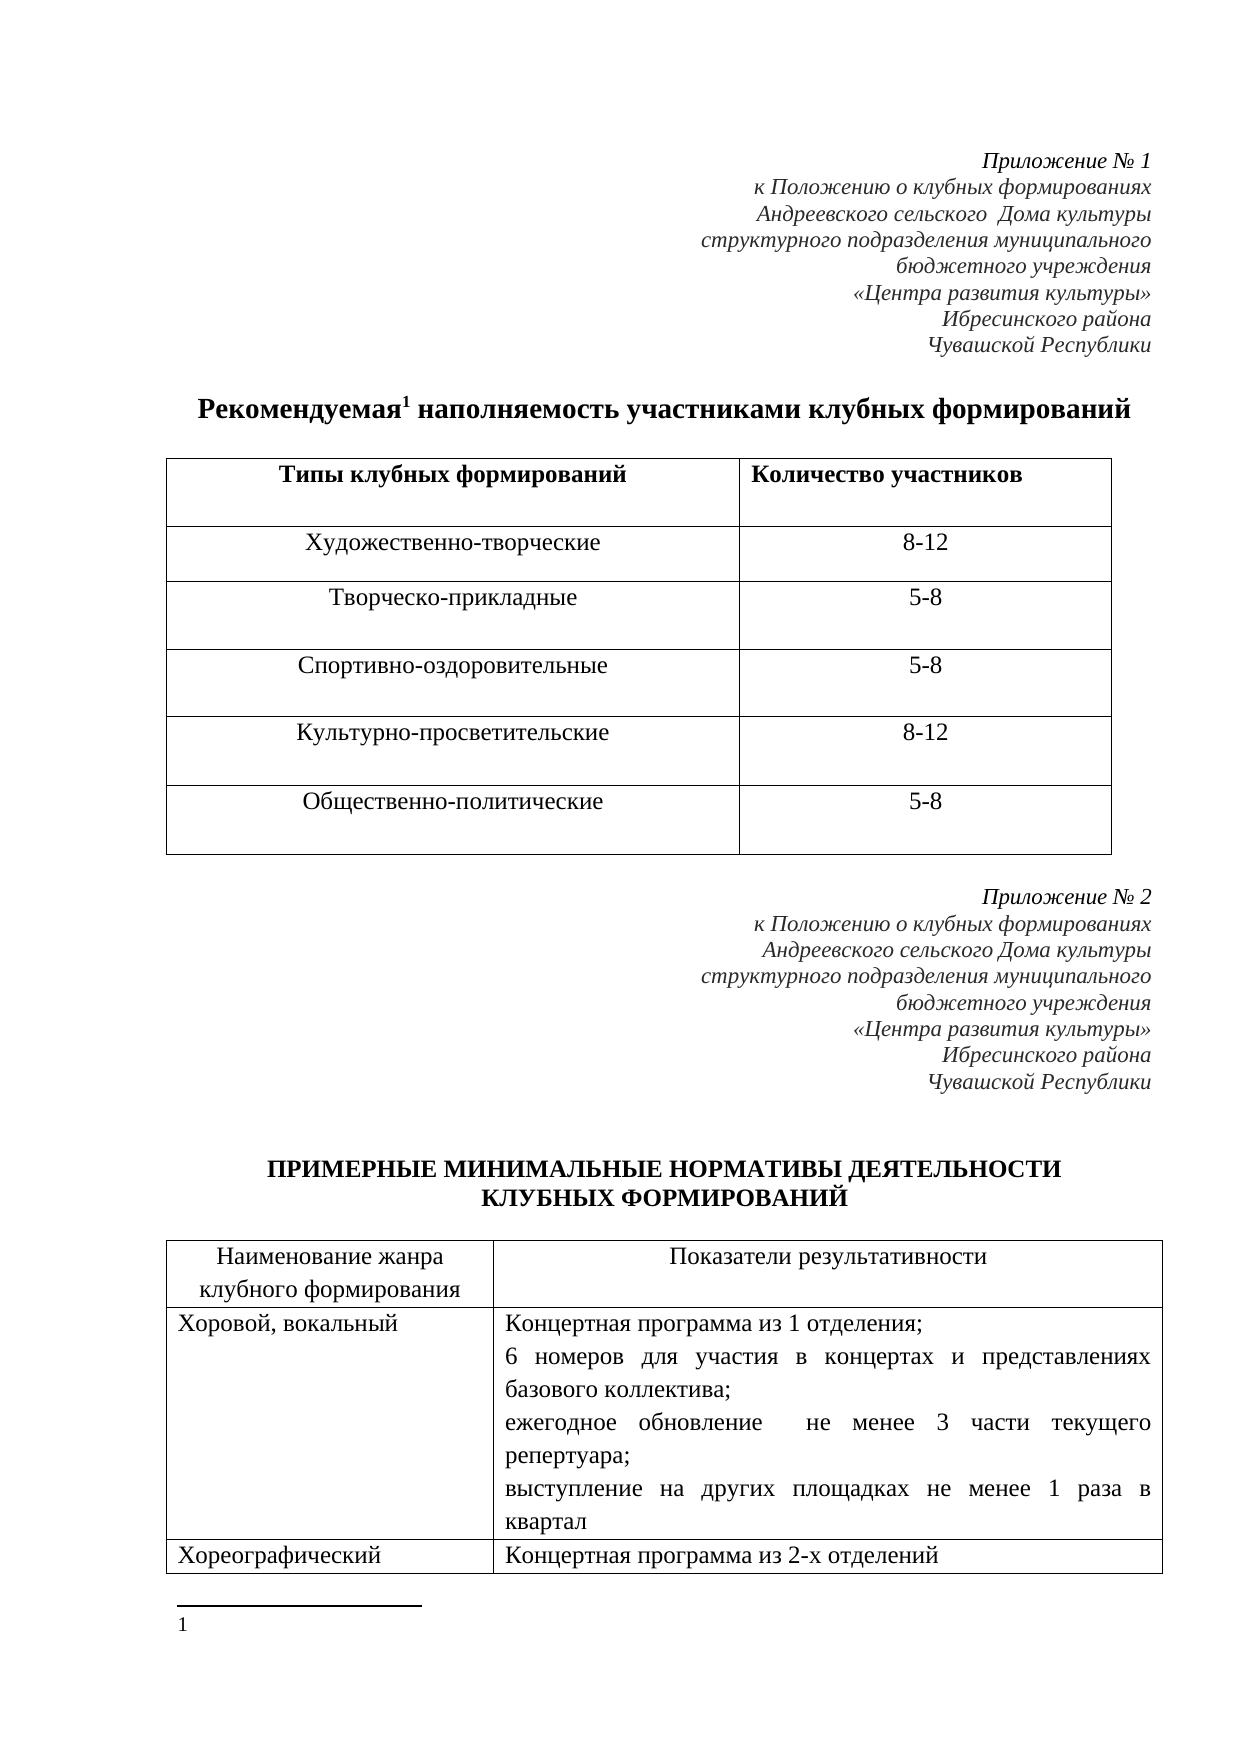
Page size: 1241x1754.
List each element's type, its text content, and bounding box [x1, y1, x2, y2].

text Приложение № 2 [177, 883, 1152, 910]
text «Центра развития культуры» [177, 279, 1152, 305]
text структурного подразделения муниципального [177, 226, 1152, 252]
table_header Количество участников [740, 459, 1111, 526]
table_cell Хореографический [167, 1540, 493, 1572]
text Андреевского сельского Дома культуры [177, 936, 1152, 962]
table_cell 5-8 [740, 650, 1111, 716]
text «Центра развития культуры» [177, 1015, 1152, 1042]
text Ибресинского района [177, 305, 1152, 331]
table_cell Хоровой, вокальный [167, 1308, 493, 1539]
text к Положению о клубных формированиях [177, 910, 1152, 936]
table_cell Творческо-прикладные [167, 582, 739, 649]
table_cell Общественно-политические [167, 786, 739, 854]
text Чувашской Республики [177, 331, 1152, 358]
table_cell 8-12 [740, 527, 1111, 581]
text Ибресинского района [177, 1042, 1152, 1068]
text бюджетного учреждения [177, 252, 1152, 279]
text к Положению о клубных формированиях [177, 173, 1152, 199]
table_cell 5-8 [740, 786, 1111, 854]
table_cell Художественно-творческие [167, 527, 739, 581]
text КЛУБНЫХ ФОРМИРОВАНИЙ [177, 1183, 1152, 1212]
table_header Показатели результативности [494, 1241, 1162, 1307]
text Приложение № 1 [177, 147, 1152, 173]
table_header Наименование жанра клубного формирования [167, 1241, 493, 1307]
table_cell Культурно-просветительские [167, 717, 739, 785]
table_header Типы клубных формирований [167, 459, 739, 526]
text ПРИМЕРНЫЕ МИНИМАЛЬНЫЕ НОРМАТИВЫ ДЕЯТЕЛЬНОСТИ [177, 1154, 1152, 1183]
text Чувашской Республики [177, 1068, 1152, 1094]
table_cell 8-12 [740, 717, 1111, 785]
text Рекомендуемая наполняемость участниками клубных формирований [177, 391, 1152, 425]
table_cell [494, 1540, 1162, 1572]
text Андреевского сельского Дома культуры [177, 199, 1152, 226]
table_cell 5-8 [740, 582, 1111, 649]
text бюджетного учреждения [177, 989, 1152, 1015]
text структурного подразделения муниципального [177, 962, 1152, 989]
table_cell Спортивно-оздоровительные [167, 650, 739, 716]
table_cell Концертная программа из 1 отделения; 6 номеров для участия в концертах и представлениях базового коллектива; ежегодное обновление не менее 3 части текущего репертуара; выступление на других площадках не менее 1 раза в квартал [494, 1308, 1162, 1539]
